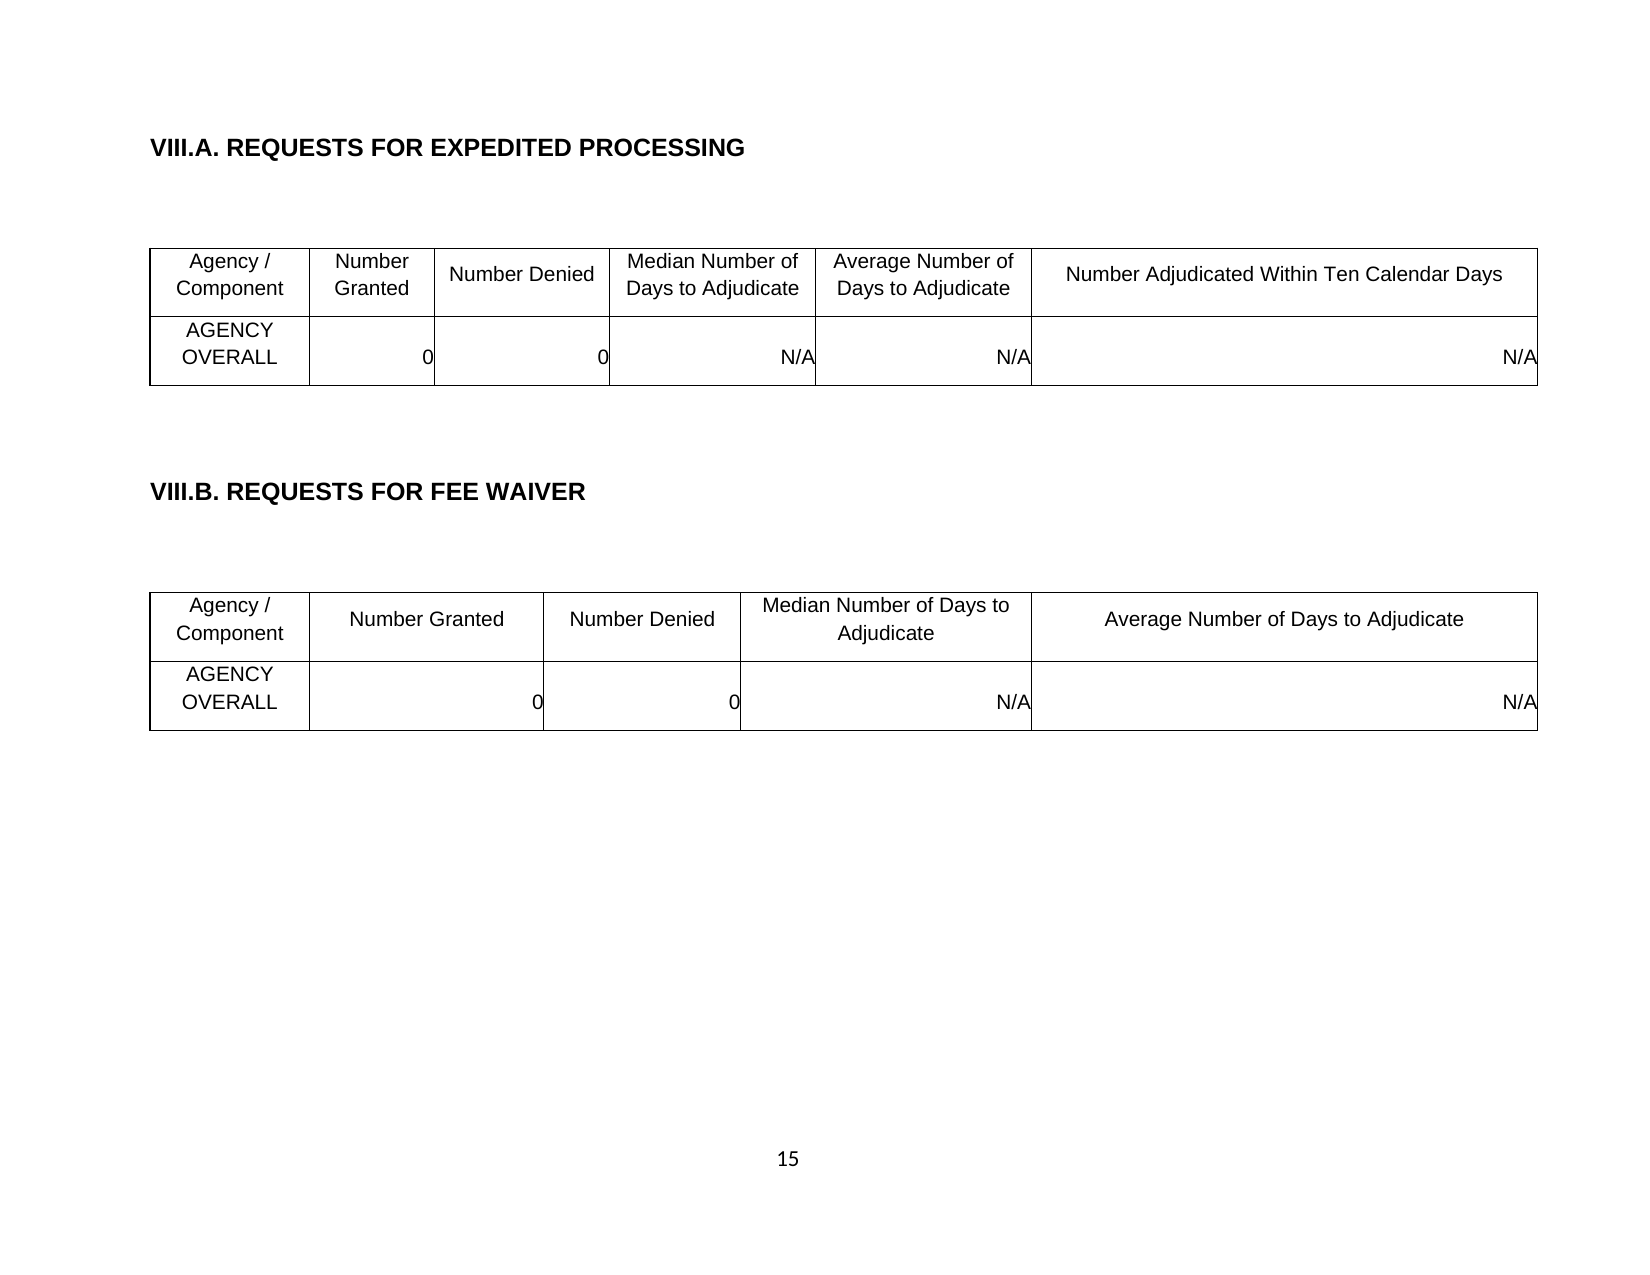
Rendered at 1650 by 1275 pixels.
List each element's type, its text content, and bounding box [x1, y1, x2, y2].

table_header Number Denied [544, 593, 740, 661]
table_header Median Number of Days to Adjudicate [610, 249, 815, 316]
table_header Average Number of Days to Adjudicate [816, 249, 1031, 316]
table_header Agency / Component [151, 249, 309, 316]
table_header Agency / Component [151, 593, 309, 661]
table_cell N/A [1032, 662, 1537, 730]
text VIII.A. REQUESTS FOR EXPEDITED PROCESSING [150, 132, 1500, 161]
table_header Number Denied [435, 249, 609, 316]
table_header Number Granted [310, 593, 543, 661]
table_cell AGENCY OVERALL [151, 662, 309, 730]
table_header Median Number of Days to Adjudicate [741, 593, 1031, 661]
table_header Average Number of Days to Adjudicate [1032, 593, 1537, 661]
table_cell N/A [610, 317, 815, 385]
table_header Number Adjudicated Within Ten Calendar Days [1032, 249, 1537, 316]
table_header Number Granted [310, 249, 434, 316]
text VIII.B. Requests for Fee Waiver [150, 477, 1500, 506]
table_cell N/A [1032, 317, 1537, 385]
table_cell AGENCY OVERALL [151, 317, 309, 385]
table_cell 0 [310, 662, 543, 730]
table_cell 0 [544, 662, 740, 730]
table_cell N/A [741, 662, 1031, 730]
table_cell N/A [816, 317, 1031, 385]
table_cell 0 [310, 317, 434, 385]
table_cell 0 [435, 317, 609, 385]
